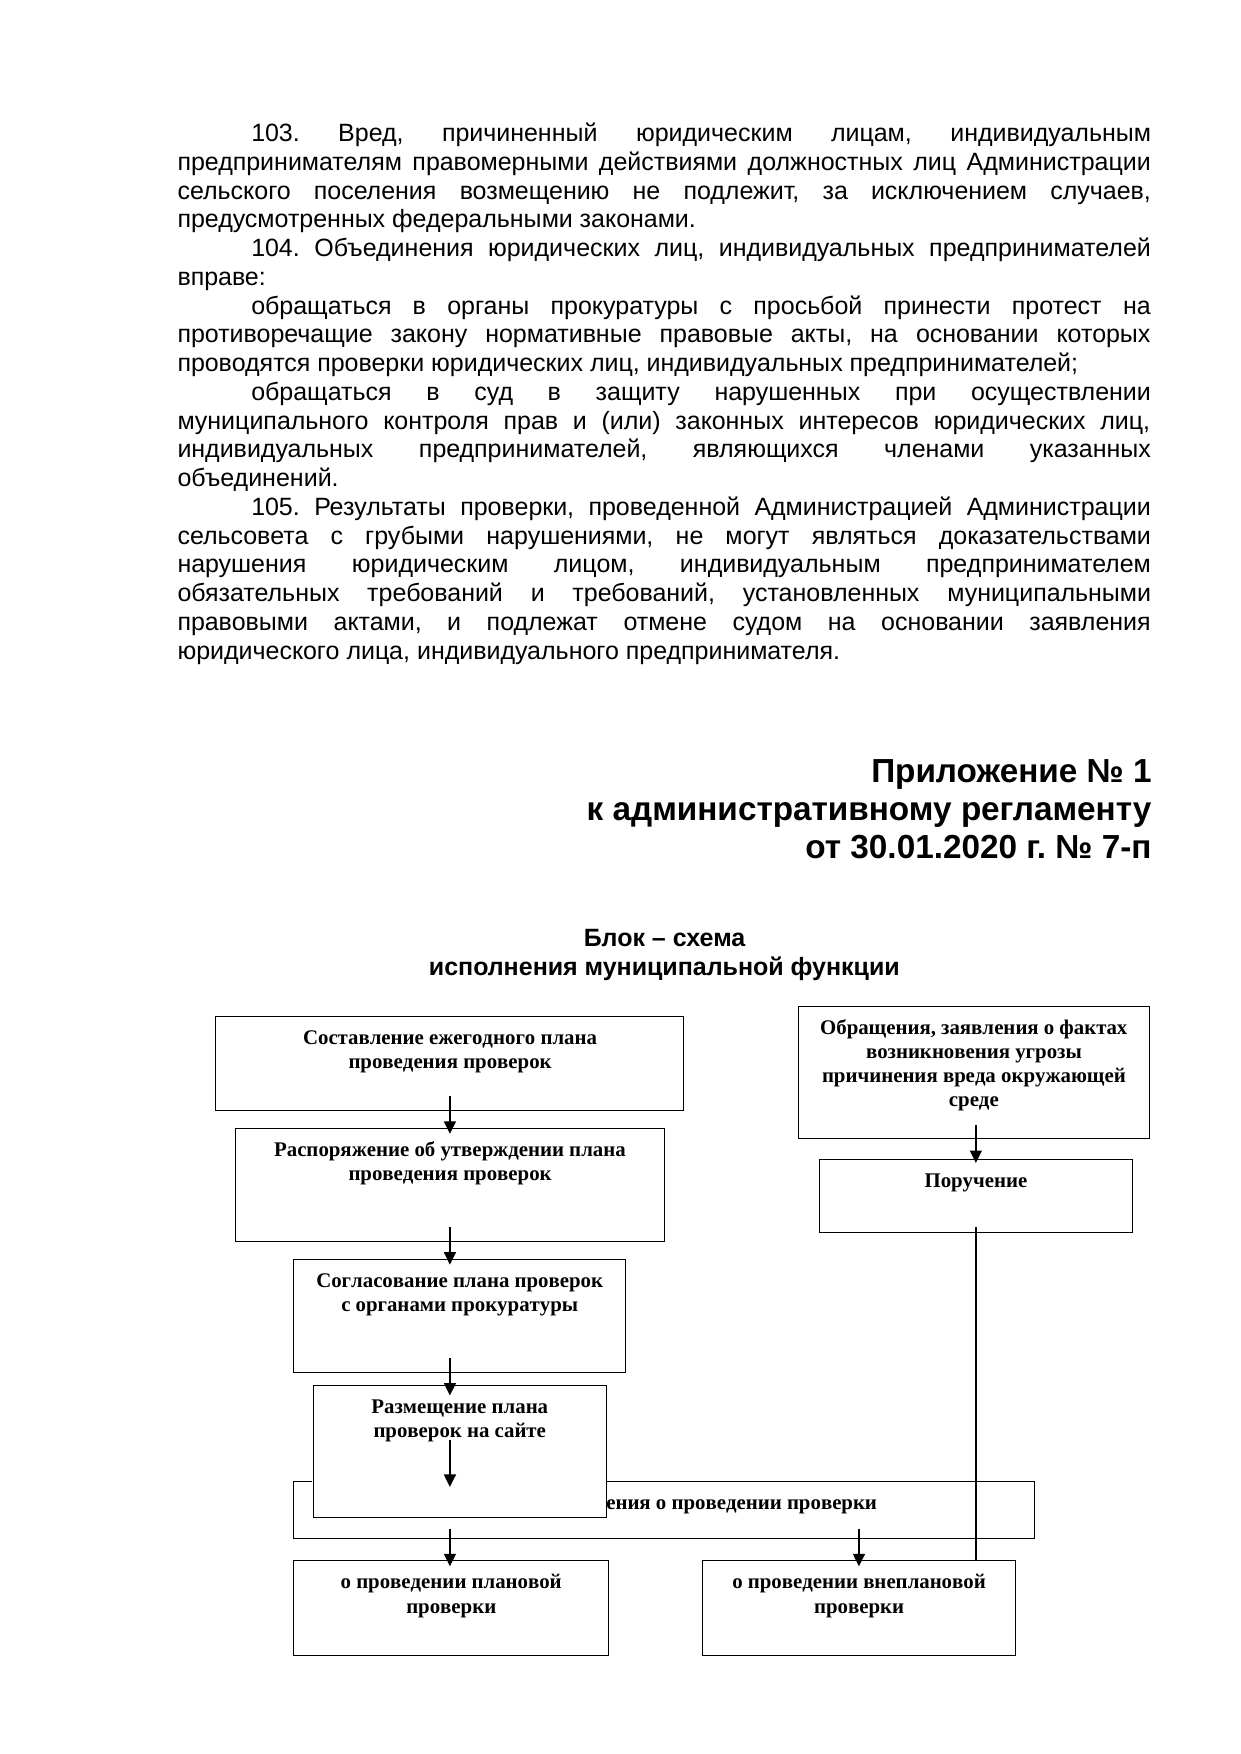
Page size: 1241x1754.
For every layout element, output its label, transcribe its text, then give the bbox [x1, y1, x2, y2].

text к административному регламенту [177, 789, 1152, 827]
text обращаться в суд в защиту нарушенных при осуществлении муниципального контроля прав и (или) законных интересов юридических лиц, индивидуальных предпринимателей, являющихся членами указанных объединений. [177, 377, 1152, 492]
text от 30.01.2020 г. № 7-п [177, 827, 1152, 866]
text 103. Вред, причиненный юридическим лицам, индивидуальным предпринимателям правомерными действиями должностных лиц Администрации сельского поселения возмещению не подлежит, за исключением случаев, предусмотренных федеральными законами. [177, 118, 1152, 233]
text обращаться в органы прокуратуры с просьбой принести протест на противоречащие закону нормативные правовые акты, на основании которых проводятся проверки юридических лиц, индивидуальных предпринимателей; [177, 291, 1152, 377]
text Блок – схема [177, 923, 1152, 952]
text Приложение № 1 [177, 751, 1152, 789]
text 105. Результаты проверки, проведенной Администрацией Администрации сельсовета с грубыми нарушениями, не могут являться доказательствами нарушения юридическим лицом, индивидуальным предпринимателем обязательных требований и требований, установленных муниципальными правовыми актами, и подлежат отмене судом на основании заявления юридического лица, индивидуального предпринимателя. [177, 492, 1152, 664]
text 104. Объединения юридических лиц, индивидуальных предпринимателей вправе: [177, 233, 1152, 291]
text исполнения муниципальной функции [177, 952, 1152, 981]
